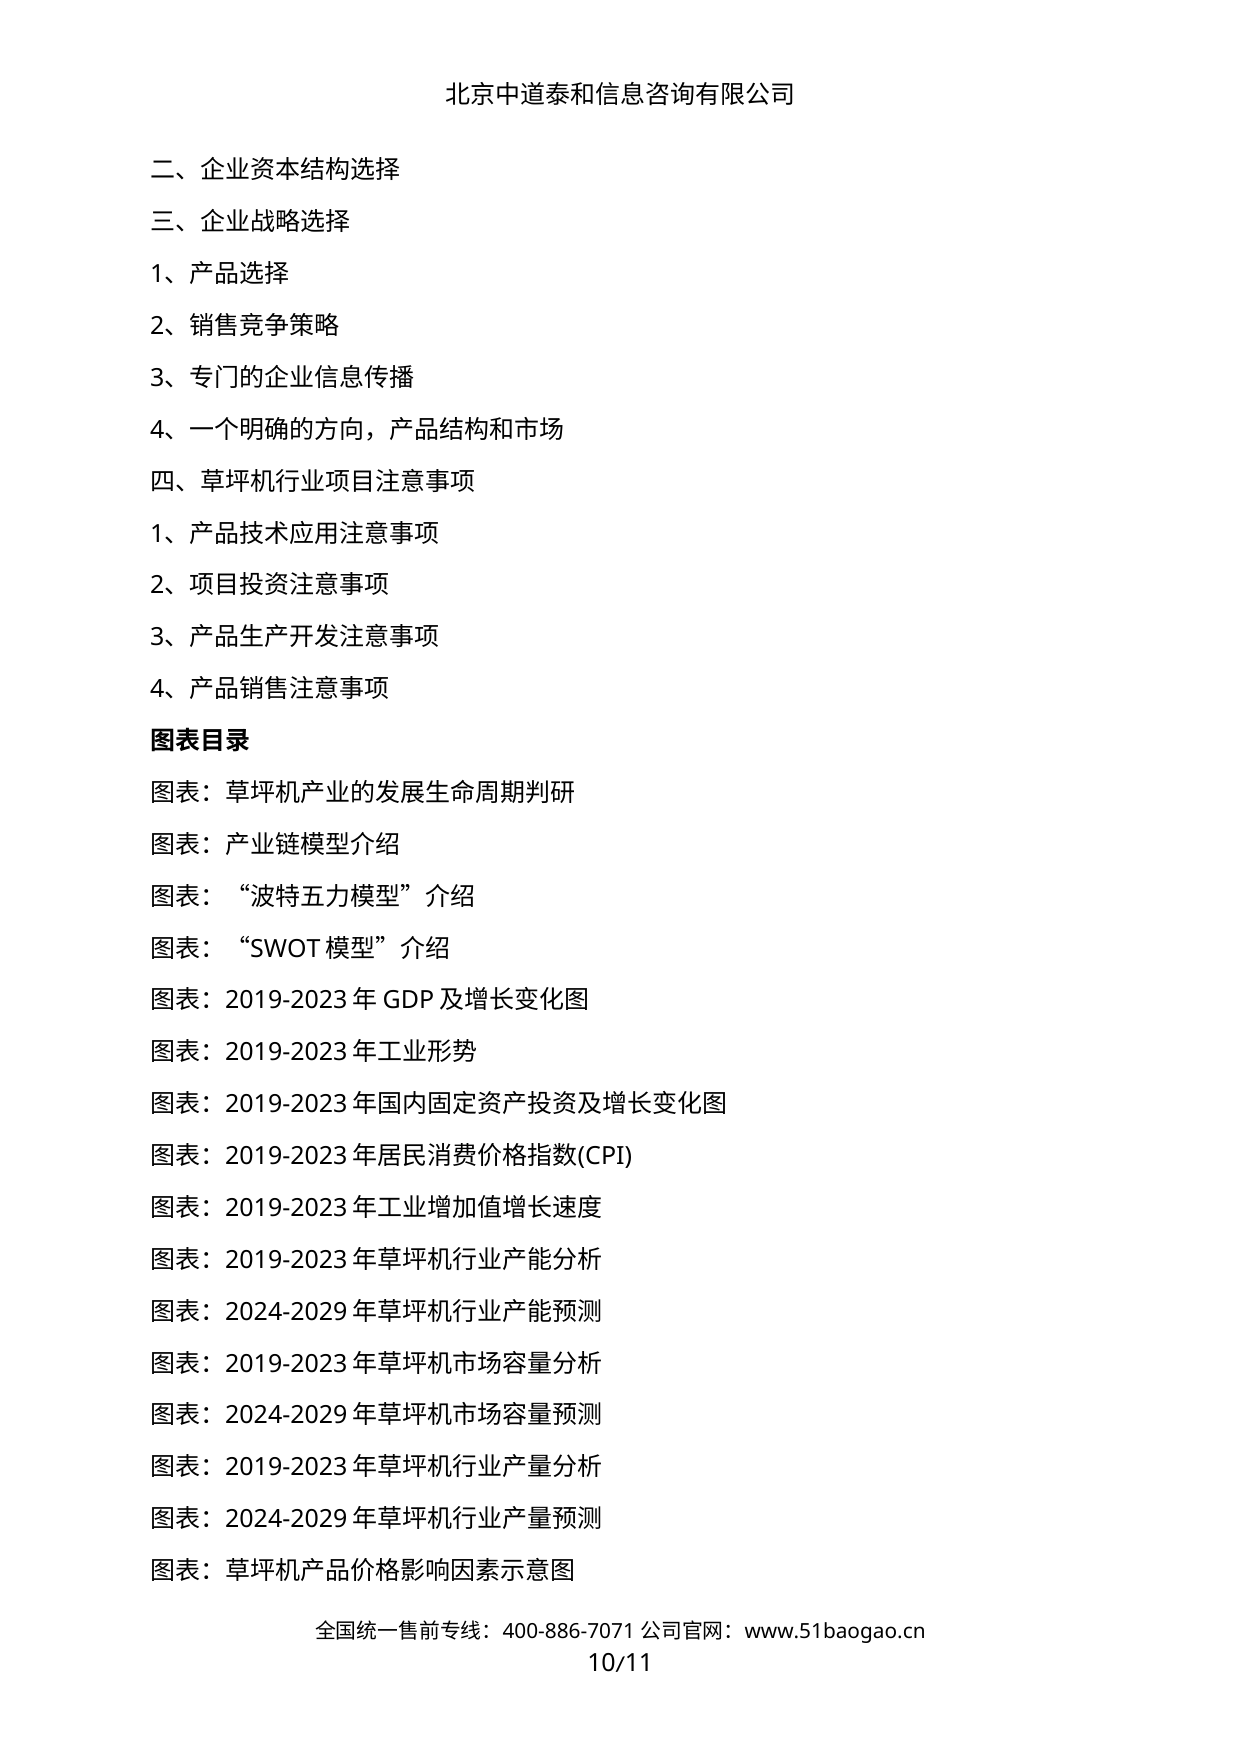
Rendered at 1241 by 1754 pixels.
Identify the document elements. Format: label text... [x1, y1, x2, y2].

text 1、产品选择 [150, 254, 1090, 290]
text 图表：产业链模型介绍 [150, 824, 1090, 861]
text 图表：2019-2023年国内固定资产投资及增长变化图 [150, 1084, 1090, 1120]
text 1、产品技术应用注意事项 [150, 513, 1090, 549]
text 图表：草坪机产品价格影响因素示意图 [150, 1551, 1090, 1587]
text 图表：2024-2029年草坪机市场容量预测 [150, 1395, 1090, 1431]
text 4、产品销售注意事项 [150, 669, 1090, 705]
text 3、产品生产开发注意事项 [150, 617, 1090, 653]
text 4、一个明确的方向，产品结构和市场 [150, 409, 1090, 446]
text 图表：草坪机产业的发展生命周期判研 [150, 772, 1090, 809]
text 图表：2024-2029年草坪机行业产量预测 [150, 1499, 1090, 1535]
text 2、项目投资注意事项 [150, 565, 1090, 601]
text 四、草坪机行业项目注意事项 [150, 461, 1090, 497]
text 图表：2024-2029年草坪机行业产能预测 [150, 1291, 1090, 1327]
text 图表：2019-2023年草坪机市场容量分析 [150, 1343, 1090, 1379]
text 二、企业资本结构选择 [150, 150, 1090, 186]
text 图表：2019-2023年草坪机行业产能分析 [150, 1239, 1090, 1276]
text 图表：2019-2023年工业形势 [150, 1032, 1090, 1068]
text 图表：2019-2023年居民消费价格指数(CPI) [150, 1136, 1090, 1172]
text 三、企业战略选择 [150, 202, 1090, 238]
text 3、专门的企业信息传播 [150, 357, 1090, 394]
text 2、销售竞争策略 [150, 306, 1090, 342]
text 图表：2019-2023年GDP及增长变化图 [150, 980, 1090, 1016]
text 图表：“SWOT模型”介绍 [150, 928, 1090, 964]
text 图表：2019-2023年工业增加值增长速度 [150, 1187, 1090, 1224]
text 图表：“波特五力模型”介绍 [150, 876, 1090, 912]
text 图表目录 [150, 721, 1090, 757]
text 图表：2019-2023年草坪机行业产量分析 [150, 1447, 1090, 1483]
